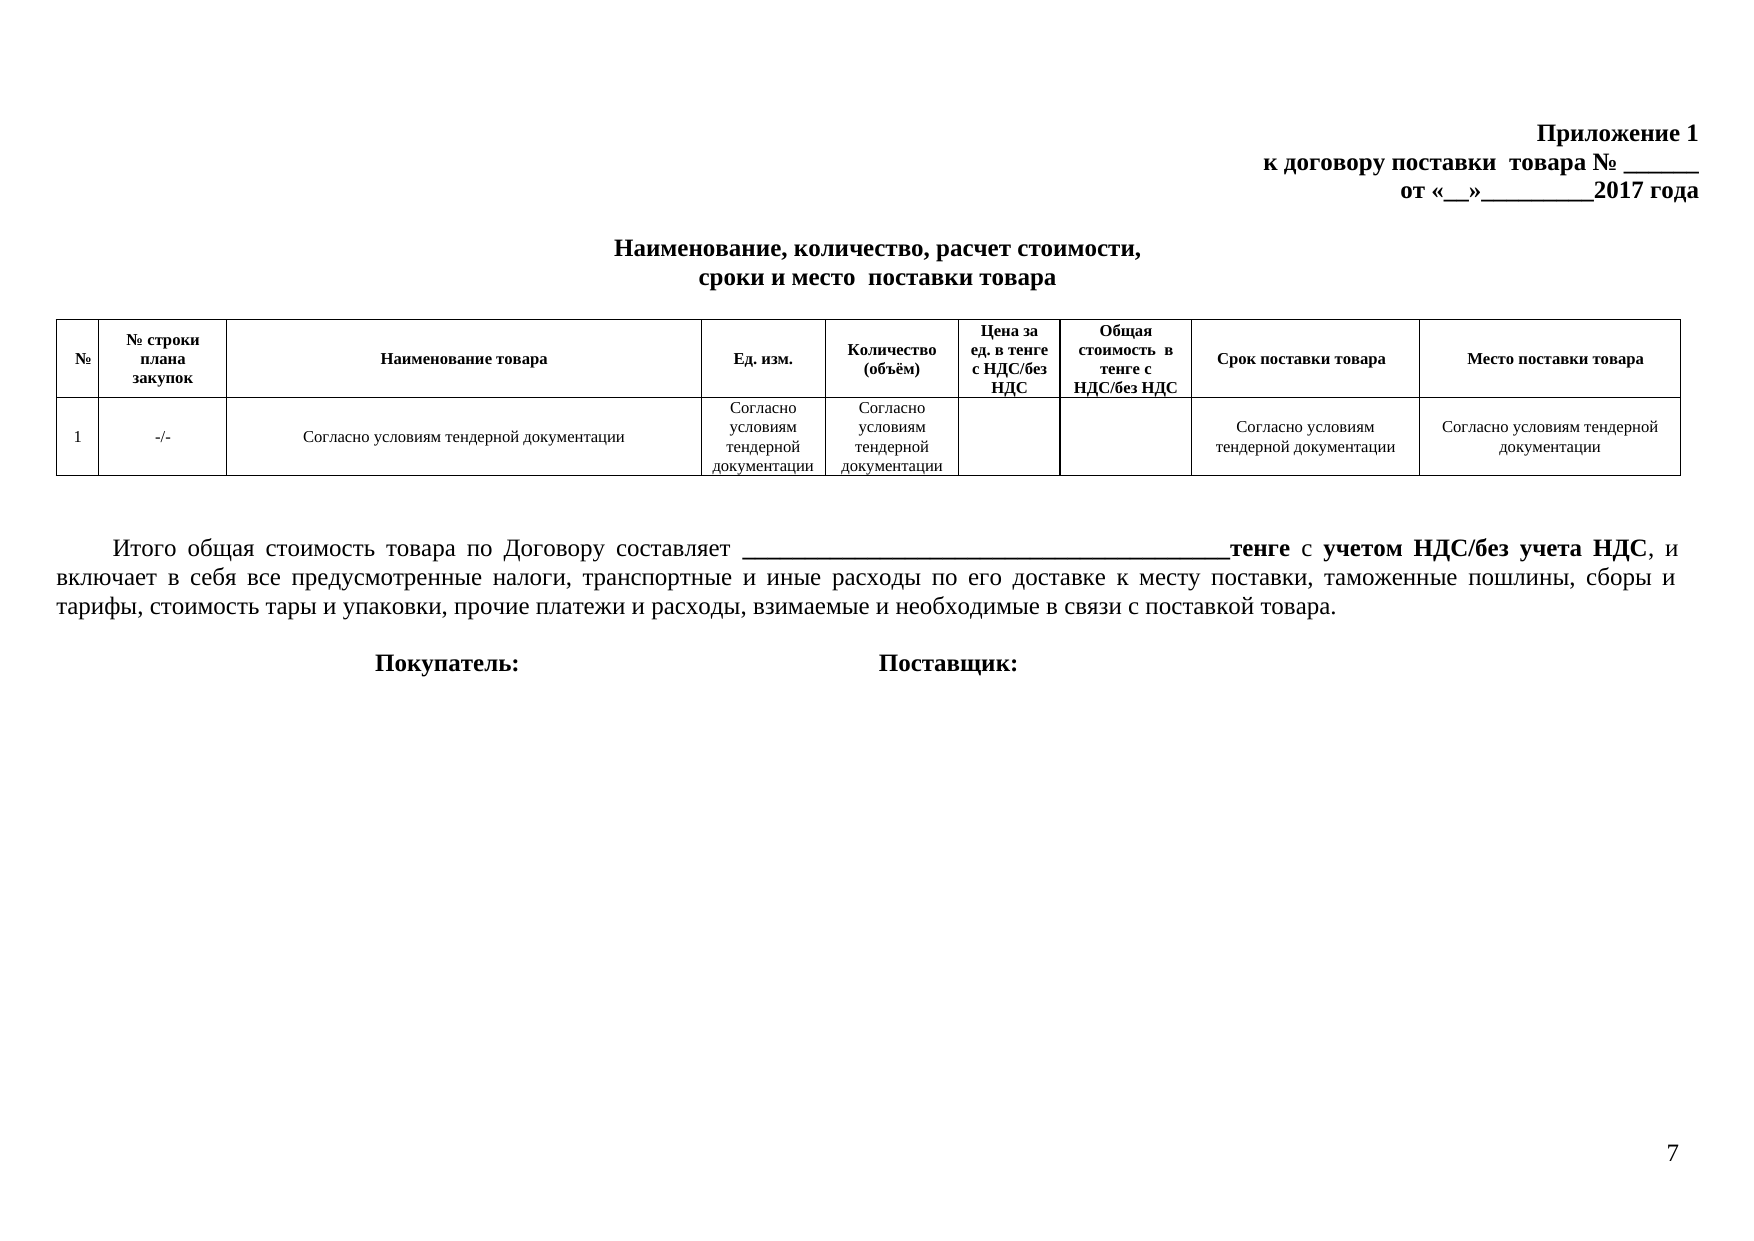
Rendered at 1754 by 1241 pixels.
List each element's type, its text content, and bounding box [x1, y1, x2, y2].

table_header Наименование товара [227, 320, 701, 397]
table_header № [57, 320, 98, 397]
table_cell Согласно условиям тендерной документации [826, 398, 958, 475]
text Приложение 1 [56, 118, 1699, 147]
table_cell Согласно условиям тендерной документации [1420, 398, 1680, 475]
table_cell 1 [57, 398, 98, 475]
text Наименование, количество, расчет стоимости, [56, 233, 1699, 262]
table_cell Согласно условиям тендерной документации [227, 398, 701, 475]
table_cell Согласно условиям тендерной документации [1192, 398, 1419, 475]
table_header Цена за ед. в тенге с НДС/без НДС [959, 320, 1059, 397]
table_header № строки плана закупок [99, 320, 226, 397]
text Итого общая стоимость товара по Договору составляет _______________________________________тенге с учетом НДС/без учета НДС, и включает в себя все предусмотренные налоги, транспортные и иные расходы по его доставке к месту поставки, таможенные пошлины, сборы и тарифы, стоимость тары и упаковки, прочие платежи и расходы, взимаемые и необходимые в связи с поставкой товара. [56, 533, 1679, 619]
text к договору поставки товара № ______ [56, 147, 1699, 176]
table_header Срок поставки товара [1192, 320, 1419, 397]
table_header Ед. изм. [702, 320, 825, 397]
table_header Поставщик: [868, 649, 1371, 706]
table_header Место поставки товара [1420, 320, 1680, 397]
table_header Общая стоимость в тенге с НДС/без НДС [1061, 320, 1191, 397]
table_cell -/- [99, 398, 226, 475]
table_cell [1061, 398, 1191, 475]
table_header Количество (объём) [826, 320, 958, 397]
table_cell [959, 398, 1059, 475]
table_cell Согласно условиям тендерной документации [702, 398, 825, 475]
text сроки и место поставки товара [56, 262, 1699, 291]
table_header Покупатель: [364, 649, 867, 706]
text от «__»_________2017 года [56, 176, 1699, 204]
